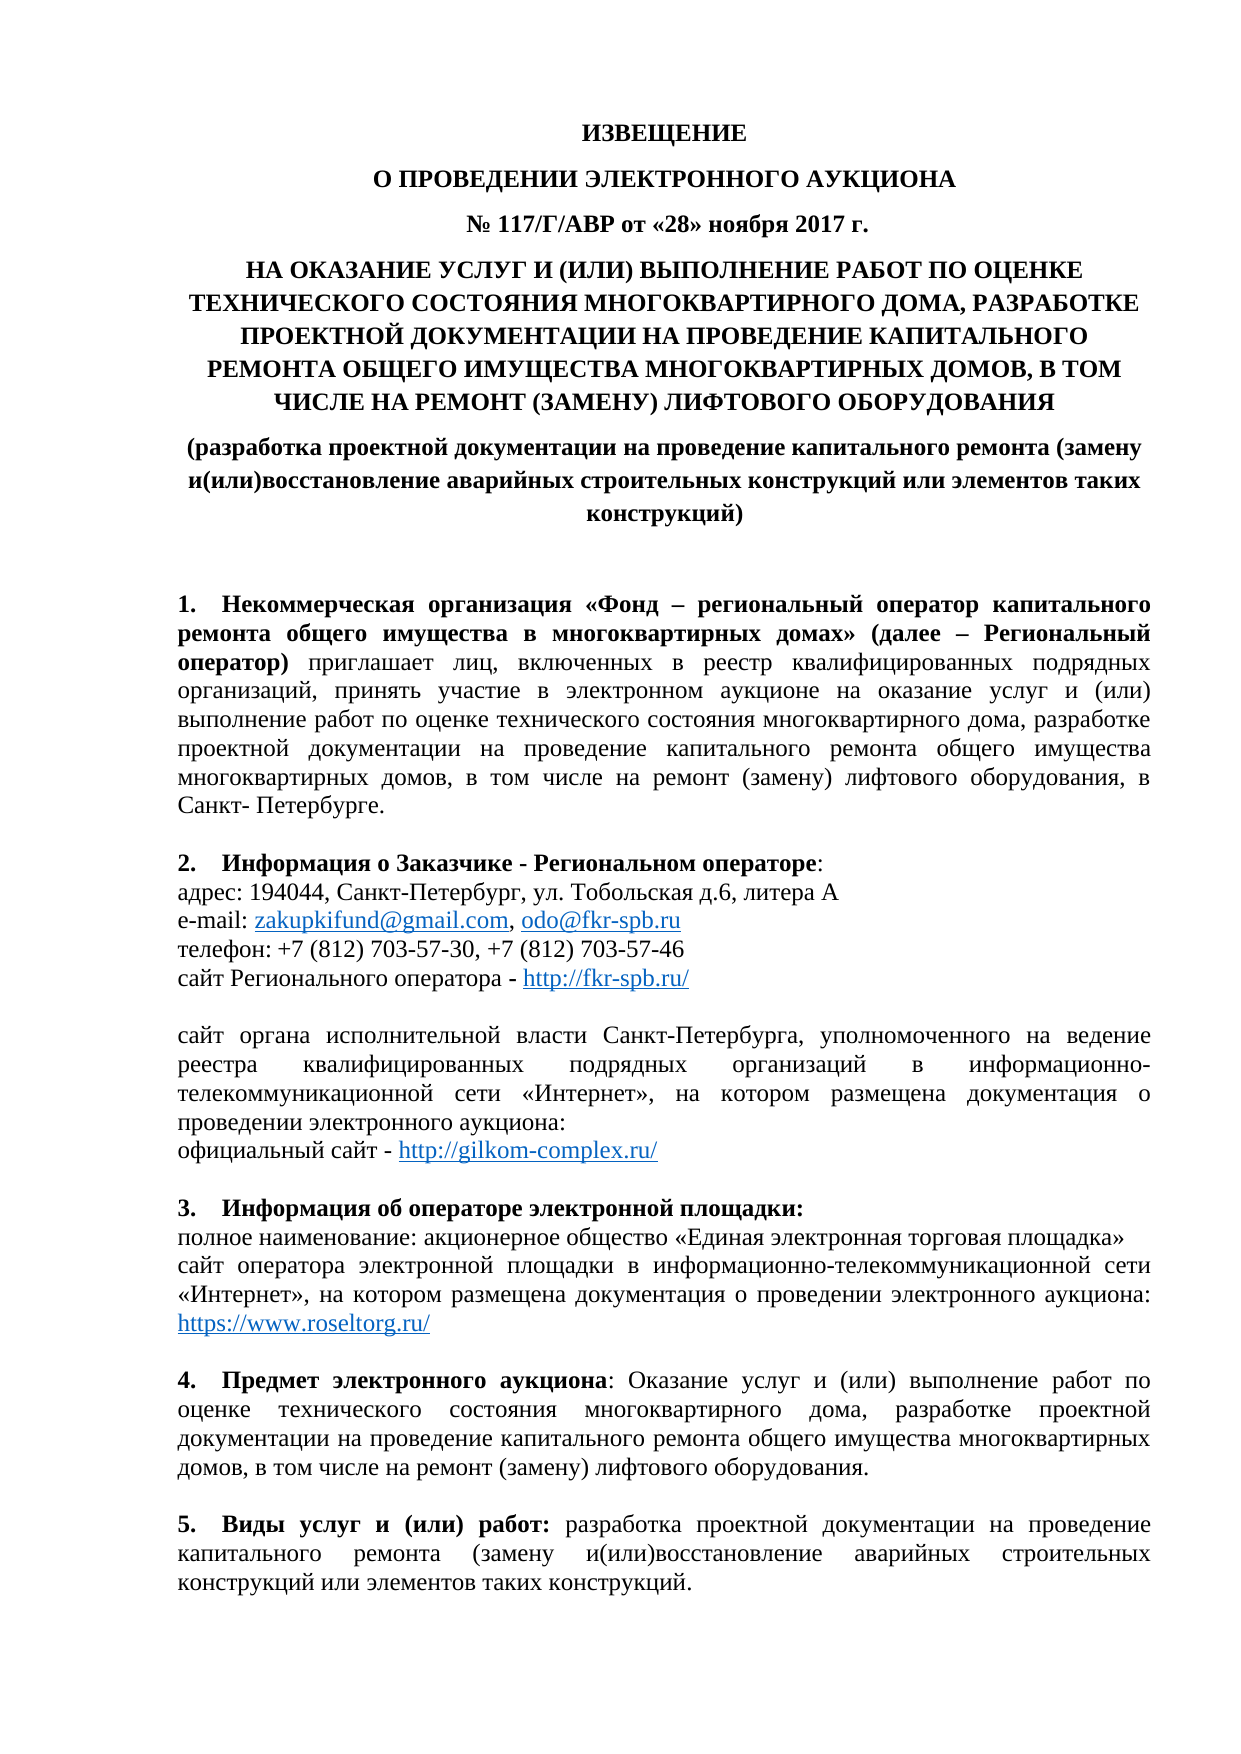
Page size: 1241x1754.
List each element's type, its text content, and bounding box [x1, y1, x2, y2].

text адрес: 194044, Санкт-Петербург, ул. Тобольская д.6, литера А [177, 877, 1151, 906]
text сайт органа исполнительной власти Санкт-Петербурга, уполномоченного на ведение реестра квалифицированных подрядных организаций в информационно-телекоммуникационной сети «Интернет», на котором размещена документация о проведении электронного аукциона: [177, 1021, 1151, 1136]
list Информация об операторе электронной площадки: [177, 1193, 1151, 1222]
list полное наименование: акционерное общество «Единая электронная торговая площадка» [177, 1222, 1151, 1251]
text (разработка проектной документации на проведение капитального ремонта (замену и(или)восстановление аварийных строительных конструкций или элементов таких конструкций) [177, 432, 1152, 527]
text официальный сайт - http://gilkom-complex.ru/ [177, 1136, 1151, 1164]
list Предмет электронного аукциона: Оказание услуг и (или) выполнение работ по оценке технического состояния многоквартирного дома, разработке проектной документации на проведение капитального ремонта общего имущества многоквартирных домов, в том числе на ремонт (замену) лифтового оборудования. [177, 1366, 1151, 1481]
list Некоммерческая организация «Фонд – региональный оператор капитального ремонта общего имущества в многоквартирных домах» (далее – Региональный оператор) приглашает лиц, включенных в реестр квалифицированных подрядных организаций, принять участие в электронном аукционе на оказание услуг и (или) выполнение работ по оценке технического состояния многоквартирного дома, разработке проектной документации на проведение капитального ремонта общего имущества многоквартирных домов, в том числе на ремонт (замену) лифтового оборудования, в Санкт- Петербурге. [177, 589, 1151, 819]
text сайт Регионального оператора - http://fkr-spb.ru/ [177, 963, 1151, 992]
text e-mail: zakupkifund@gmail.com, odo@fkr-spb.ru [177, 906, 1151, 934]
text О ПРОВЕДЕНИИ ЭЛЕКТРОННОГО АУКЦИОНА [177, 164, 1152, 192]
list Виды услуг и (или) работ: разработка проектной документации на проведение капитального ремонта (замену и(или)восстановление аварийных строительных конструкций или элементов таких конструкций. [177, 1509, 1151, 1596]
text ИЗВЕЩЕНИЕ [177, 118, 1152, 147]
text № 117/Г/АВР от «28» ноября 2017 г. [177, 209, 1152, 238]
text телефон: +7 (812) 703-57-30, +7 (812) 703-57-46 [177, 934, 1151, 963]
text НА ОКАЗАНИЕ УСЛУГ И (ИЛИ) ВЫПОЛНЕНИЕ РАБОТ ПО ОЦЕНКЕ ТЕХНИЧЕСКОГО СОСТОЯНИЯ МНОГОКВАРТИРНОГО ДОМА, РАЗРАБОТКЕ ПРОЕКТНОЙ ДОКУМЕНТАЦИИ НА ПРОВЕДЕНИЕ КАПИТАЛЬНОГО РЕМОНТА ОБЩЕГО ИМУЩЕСТВА МНОГОКВАРТИРНЫХ ДОМОВ, В ТОМ ЧИСЛЕ НА РЕМОНТ (ЗАМЕНУ) ЛИФТОВОГО ОБОРУДОВАНИЯ [177, 255, 1152, 416]
list сайт оператора электронной площадки в информационно-телекоммуникационной сети «Интернет», на котором размещена документация о проведении электронного аукциона: https://www.roseltorg.ru/ [177, 1251, 1151, 1337]
list Информация о Заказчике - Региональном операторе: [177, 848, 1151, 877]
